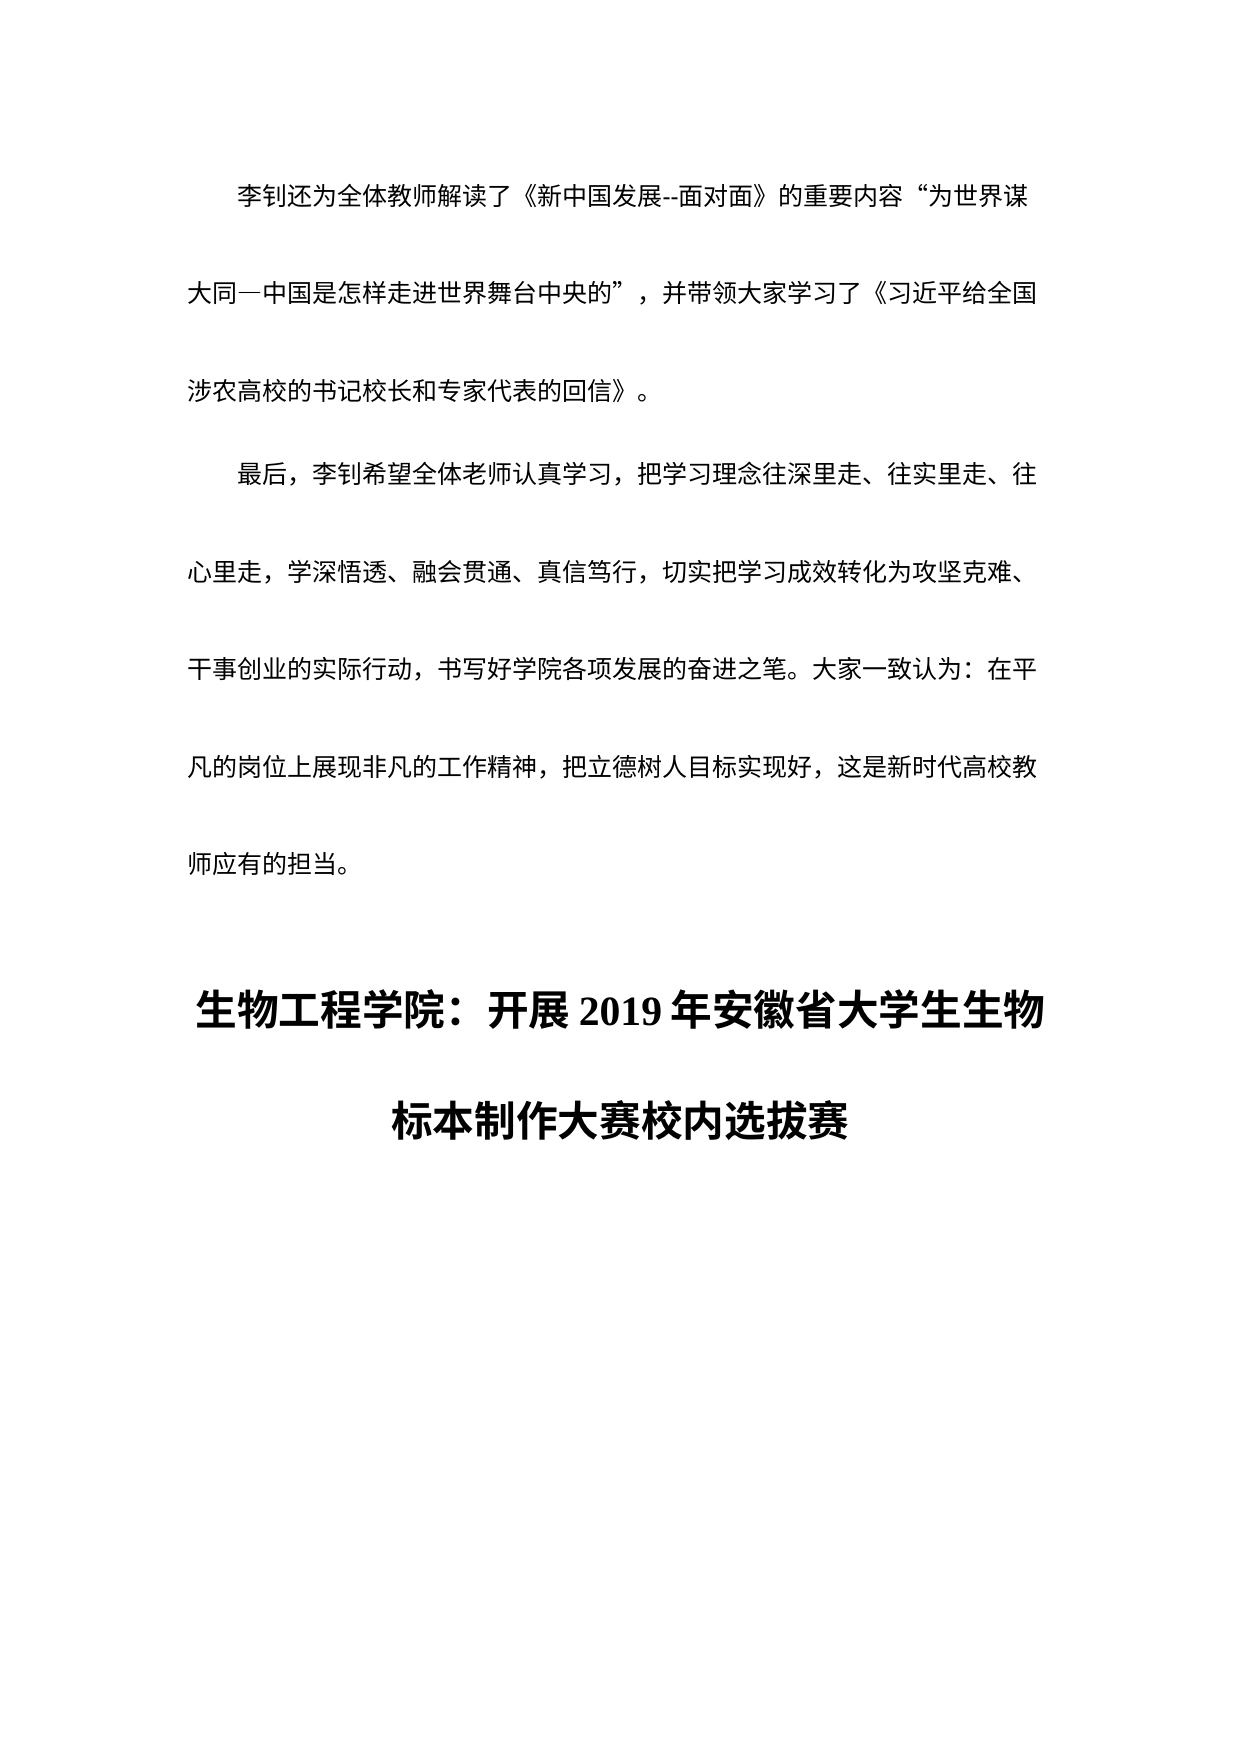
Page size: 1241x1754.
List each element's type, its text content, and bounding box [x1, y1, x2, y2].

text 最后，李钊希望全体老师认真学习，把学习理念往深里走、往实里走、往心里走，学深悟透、融会贯通、真信笃行，切实把学习成效转化为攻坚克难、干事创业的实际行动，书写好学院各项发展的奋进之笔。大家一致认为：在平凡的岗位上展现非凡的工作精神，把立德树人目标实现好，这是新时代高校教师应有的担当。 [187, 440, 1053, 895]
text 李钊还为全体教师解读了《新中国发展--面对面》的重要内容“为世界谋大同—中国是怎样走进世界舞台中央的”，并带领大家学习了《习近平给全国涉农高校的书记校长和专家代表的回信》。 [187, 162, 1053, 422]
text 生物工程学院：开展2019年安徽省大学生生物标本制作大赛校内选拔赛 [187, 975, 1053, 1150]
